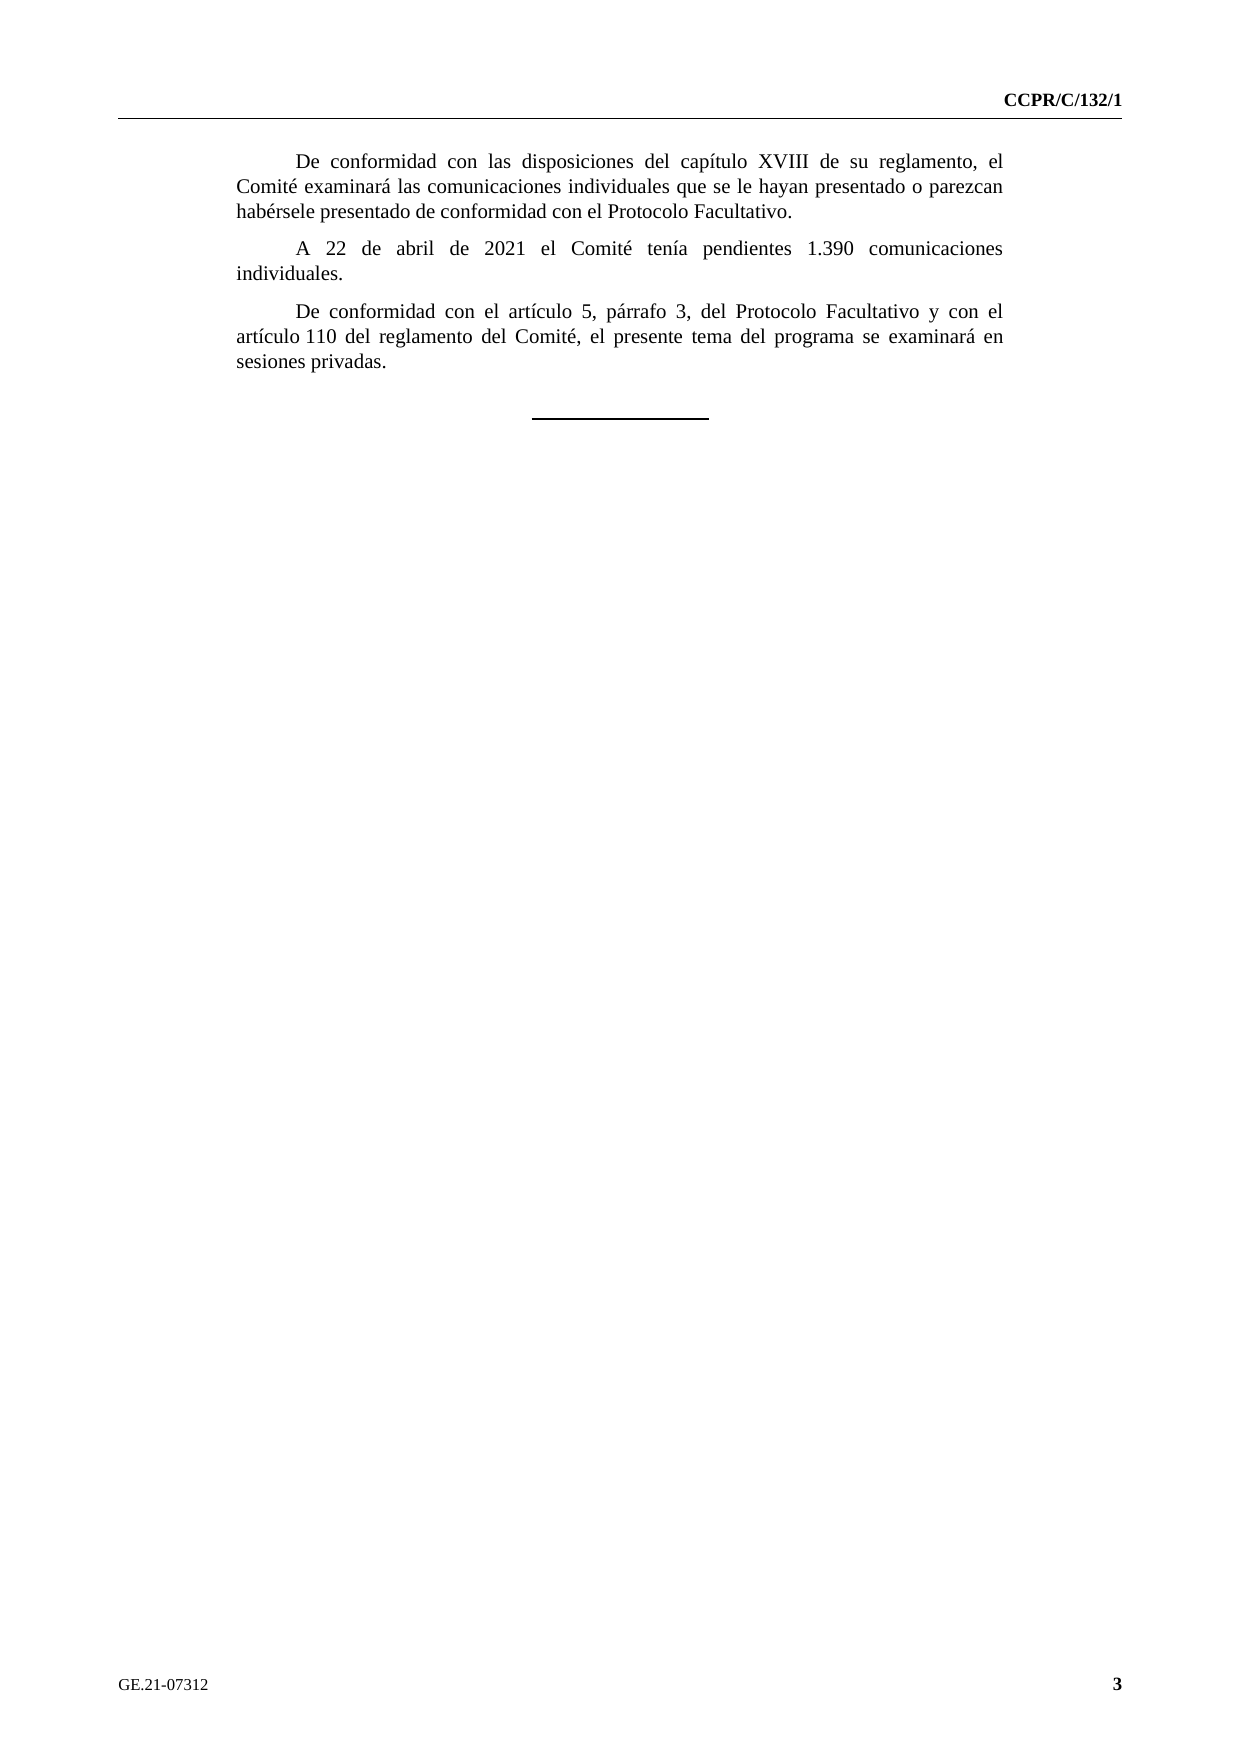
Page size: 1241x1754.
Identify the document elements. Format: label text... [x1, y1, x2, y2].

text De conformidad con las disposiciones del capítulo XVIII de su reglamento, el Comité examinará las comunicaciones individuales que se le hayan presentado o parezcan habérsele presentado de conformidad con el Protocolo Facultativo. [236, 148, 1004, 223]
text De conformidad con el artículo 5, párrafo 3, del Protocolo Facultativo y con el artículo 110 del reglamento del Comité, el presente tema del programa se examinará en sesiones privadas. [236, 298, 1004, 373]
text A 22 de abril de 2021 el Comité tenía pendientes 1.390 comunicaciones individuales. [236, 235, 1004, 285]
